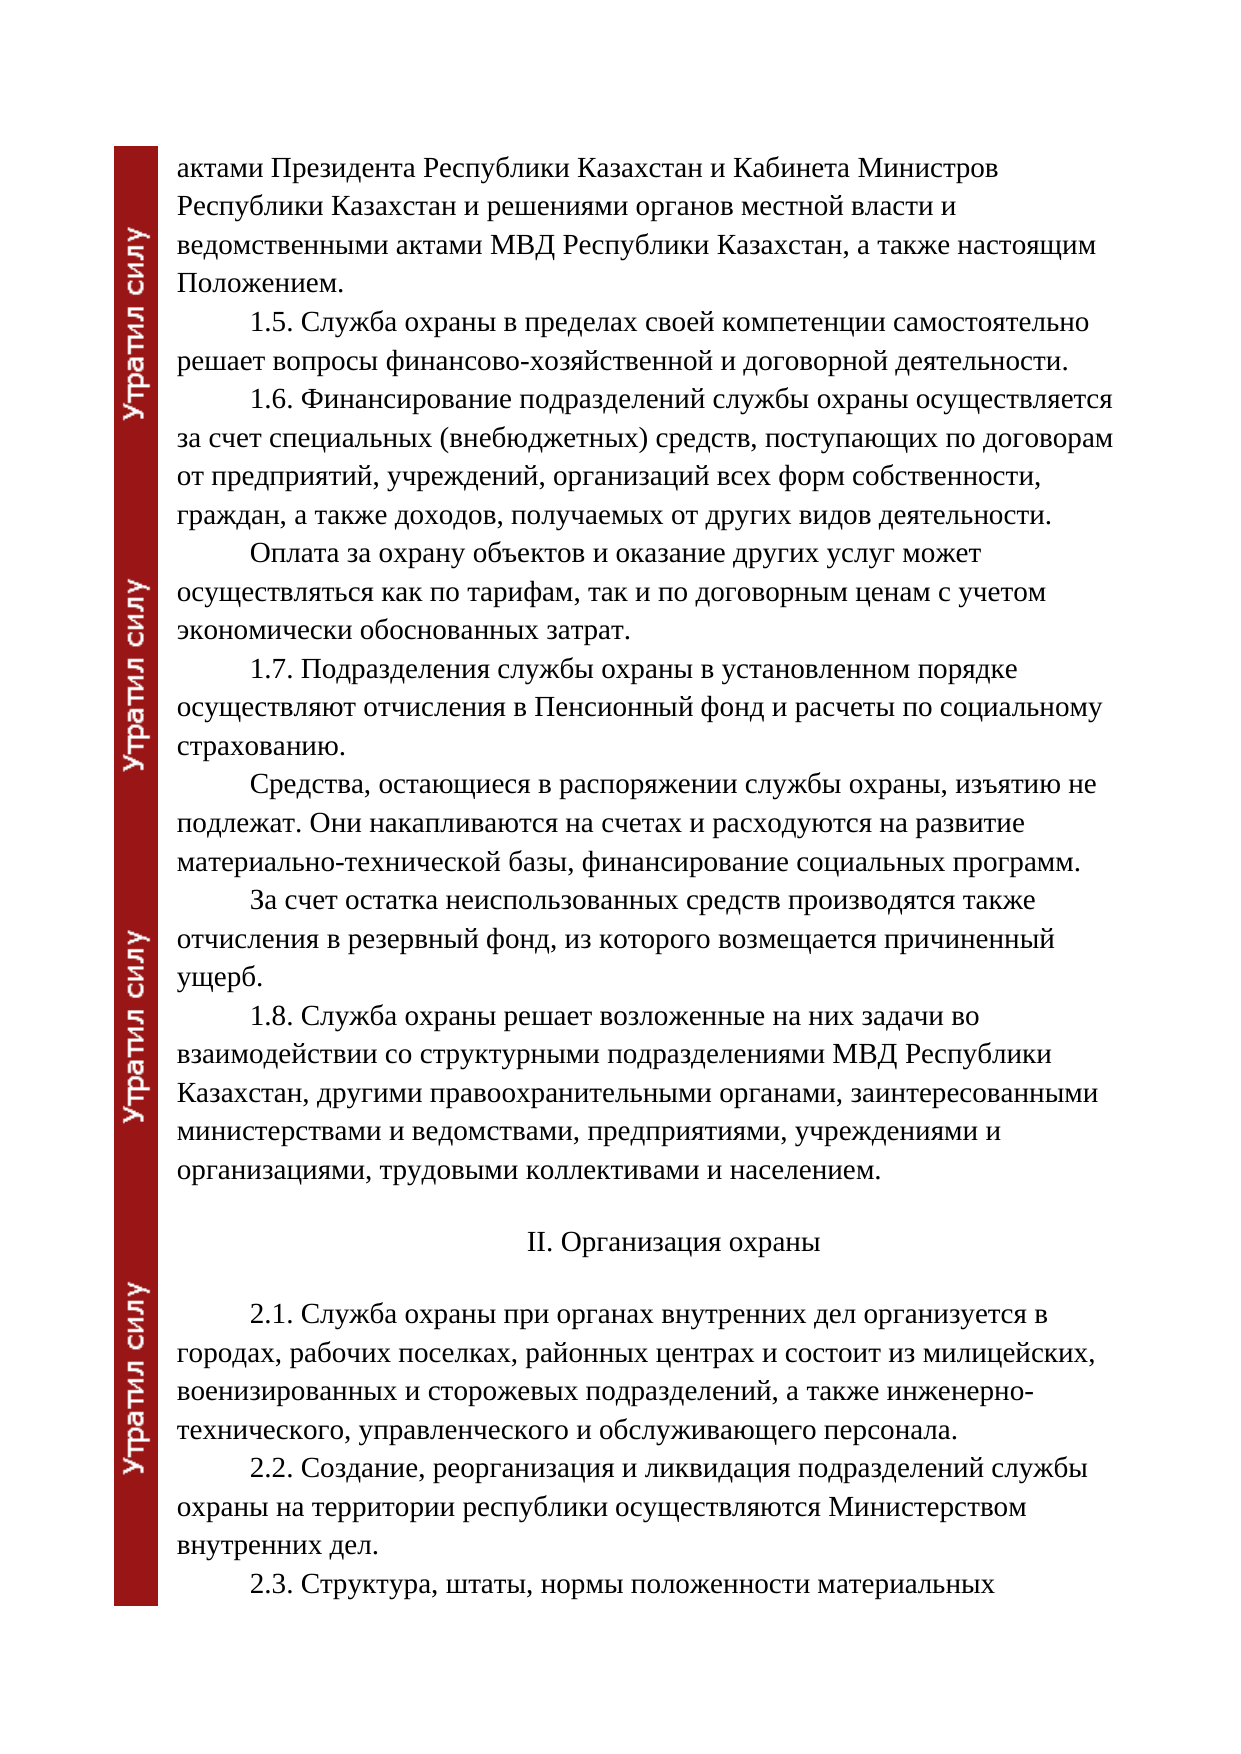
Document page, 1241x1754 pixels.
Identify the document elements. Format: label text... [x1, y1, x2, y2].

picture [114, 1599, 158, 1606]
picture [114, 146, 158, 150]
